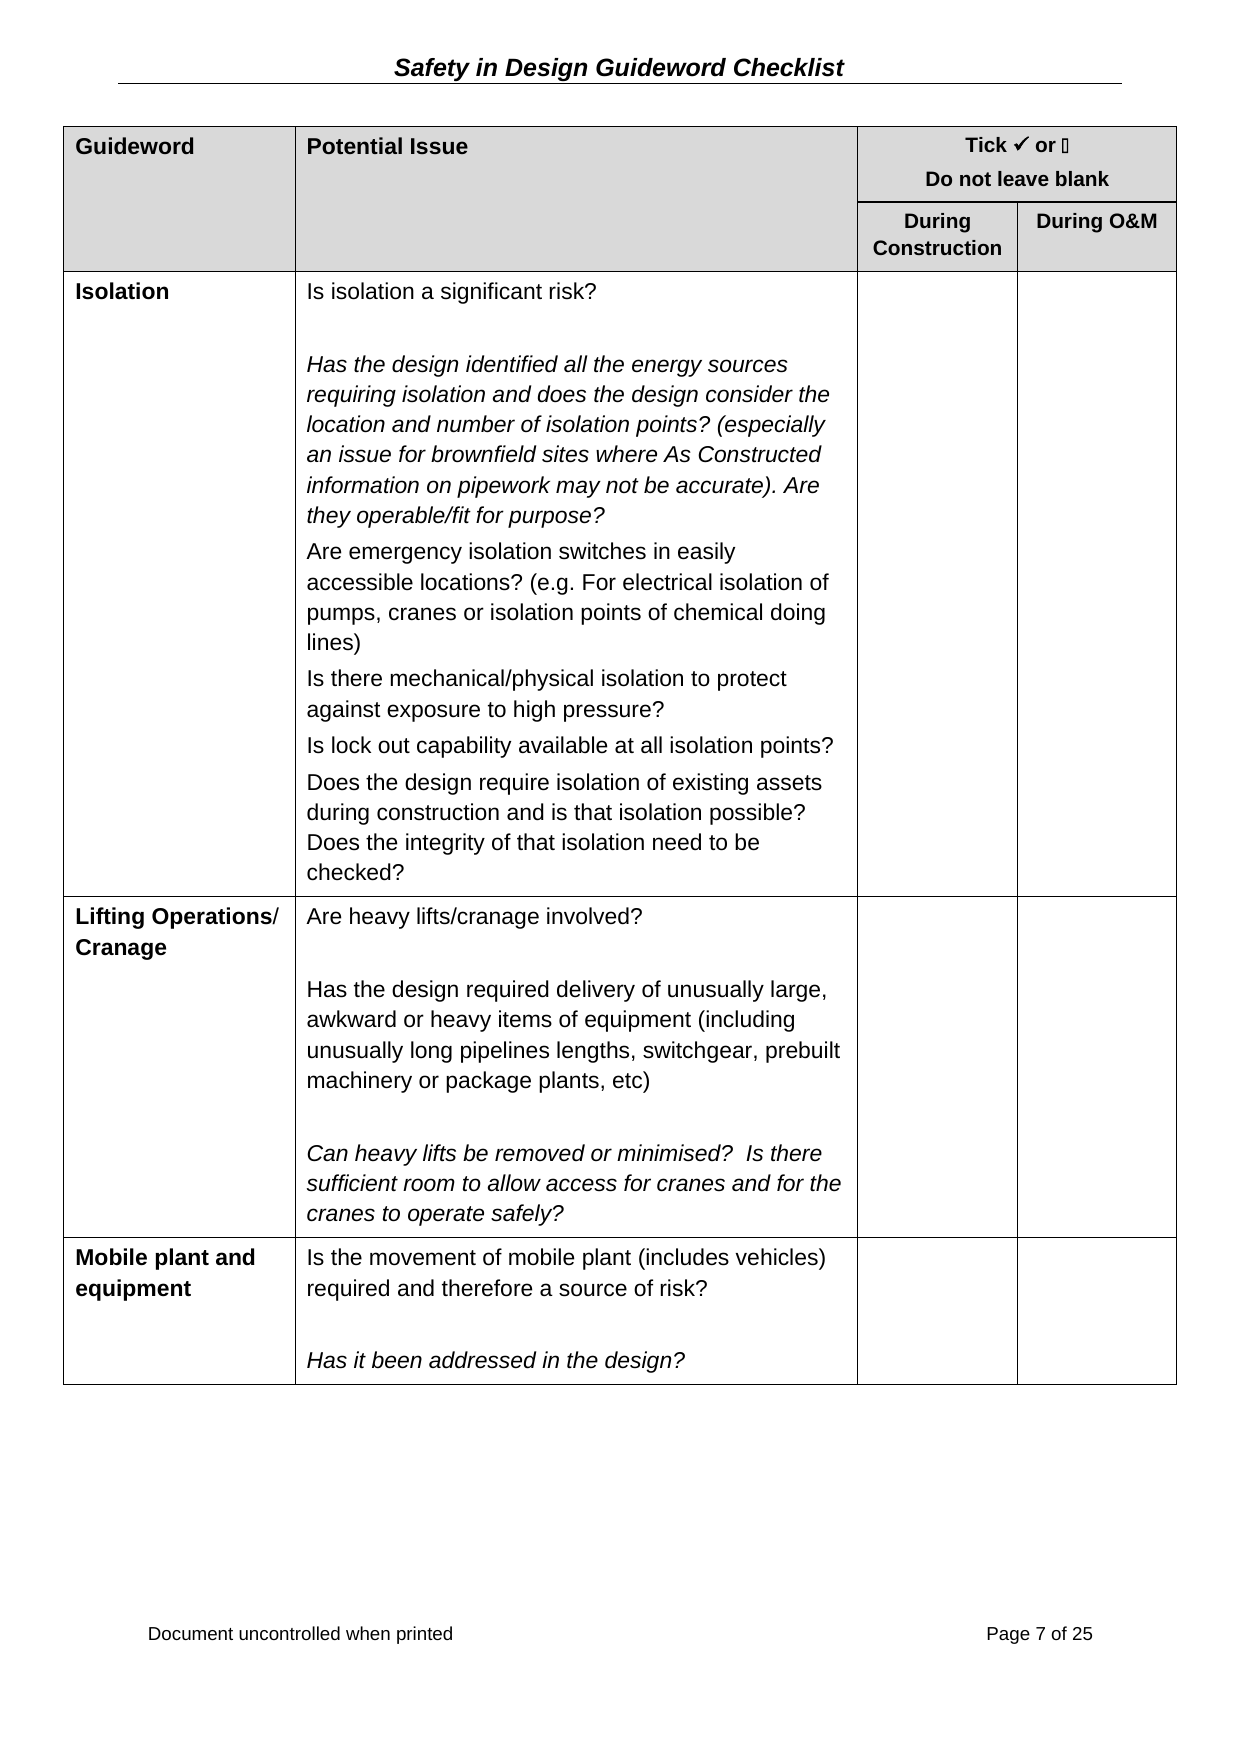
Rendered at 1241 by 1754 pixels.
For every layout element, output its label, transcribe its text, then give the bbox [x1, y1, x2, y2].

table_cell During Construction [858, 203, 1017, 271]
table_cell [858, 272, 1017, 896]
table_cell Is the movement of mobile plant (includes vehicles) required and therefore a source of risk? Has it been addressed in the design? [296, 1238, 857, 1384]
table_header Tick or Do not leave blank [858, 127, 1176, 201]
table_cell During O&M [1018, 203, 1176, 271]
table_cell [1018, 897, 1176, 1237]
table_cell Lifting Operations/ Cranage [64, 897, 295, 1237]
table_cell Are heavy lifts/cranage involved? Has the design required delivery of unusually large, awkward or heavy items of equipment (including unusually long pipelines lengths, switchgear, prebuilt machinery or package plants, etc) Can heavy lifts be removed or minimised? Is there sufficient room to allow access for cranes and for the cranes to operate safely? [296, 897, 857, 1237]
table_cell [858, 897, 1017, 1237]
table_header Guideword [64, 127, 295, 271]
table_cell Mobile plant and equipment [64, 1238, 295, 1384]
table_cell [858, 1238, 1017, 1384]
table_cell [1018, 1238, 1176, 1384]
table_cell Is isolation a significant risk? Has the design identified all the energy sources requiring isolation and does the design consider the location and number of isolation points? (especially an issue for brownfield sites where As Constructed information on pipework may not be accurate). Are they operable/fit for purpose? Are emergency isolation switches in easily accessible locations? (e.g. For electrical isolation of pumps, cranes or isolation points of chemical doing lines) Is there mechanical/physical isolation to protect against exposure to high pressure? Is lock out capability available at all isolation points? Does the design require isolation of existing assets during construction and is that isolation possible? Does the integrity of that isolation need to be checked? [296, 272, 857, 896]
table_cell [1018, 272, 1176, 896]
table_header Potential Issue [296, 127, 857, 271]
table_cell Isolation [64, 272, 295, 896]
